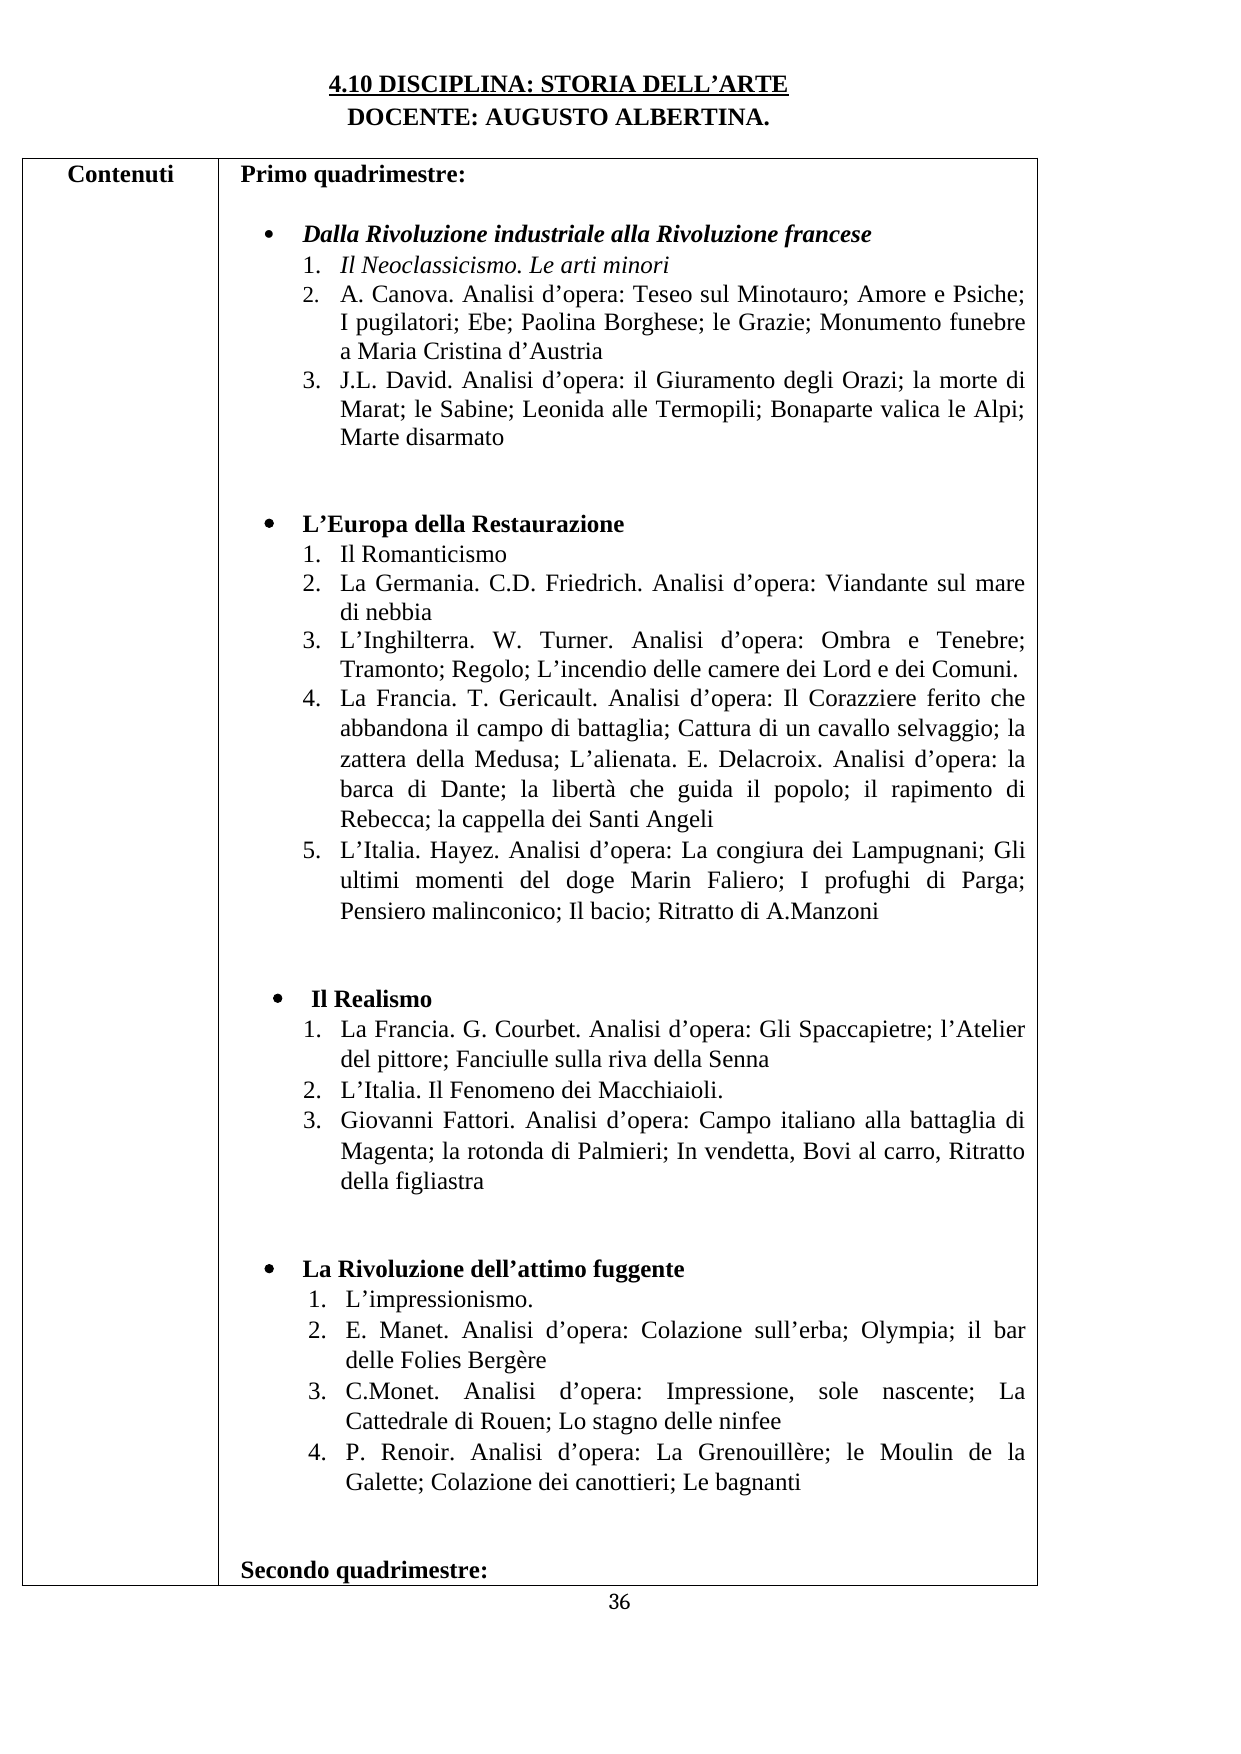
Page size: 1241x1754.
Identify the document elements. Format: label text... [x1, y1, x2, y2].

subtitle 4.10 DISCIPLINA: STORIA DELL’ARTE [55, 69, 1062, 98]
table_header Contenuti [23, 159, 218, 1585]
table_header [219, 159, 1037, 1585]
subtitle DOCENTE: AUGUSTO ALBERTINA. [55, 102, 1062, 131]
